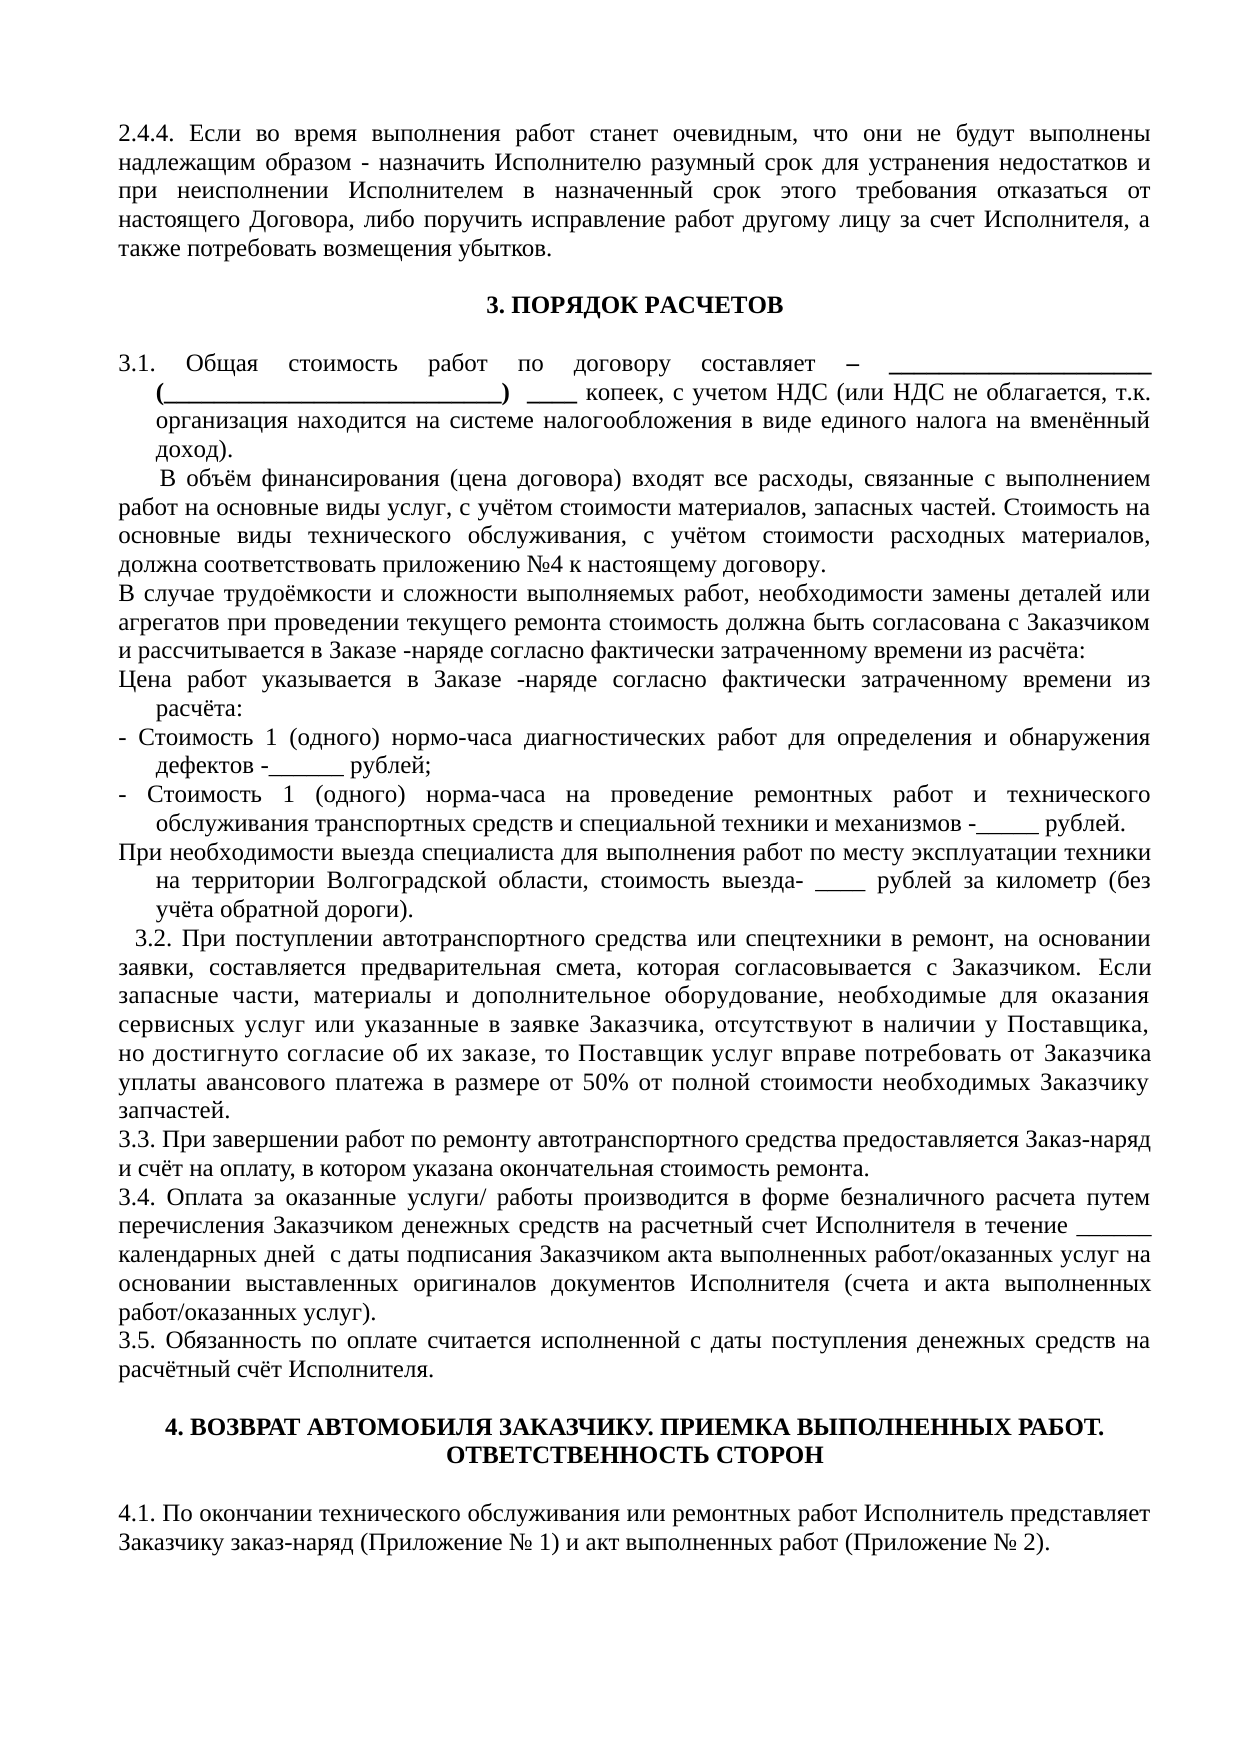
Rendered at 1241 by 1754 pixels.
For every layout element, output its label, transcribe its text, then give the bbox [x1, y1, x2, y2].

text - Стоимость 1 (одного) нормо-часа диагностических работ для определения и обнаружения дефектов -______ рублей; [118, 722, 1152, 779]
text 3.4. Оплата за оказанные услуги/ работы производится в форме безналичного расчета путем перечисления Заказчиком денежных средств на расчетный счет Исполнителя в течение ______ календарных дней с даты подписания Заказчиком акта выполненных работ/оказанных услуг на основании выставленных оригиналов документов Исполнителя (счета и акта выполненных работ/оказанных услуг). [118, 1182, 1152, 1326]
text 4. ВОЗВРАТ АВТОМОБИЛЯ ЗАКАЗЧИКУ. ПРИЕМКА ВЫПОЛНЕННЫХ РАБОТ. ОТВЕТСТВЕННОСТЬ СТОРОН [118, 1412, 1152, 1469]
text 4.1. По окончании технического обслуживания или ремонтных работ Исполнитель представляет Заказчику заказ-наряд (Приложение № 1) и акт выполненных работ (Приложение № 2). [118, 1498, 1152, 1556]
text Цена работ указывается в Заказе -наряде согласно фактически затраченному времени из расчёта: [118, 664, 1152, 722]
text В объём финансирования (цена договора) входят все расходы, связанные с выполнением работ на основные виды услуг, с учётом стоимости материалов, запасных частей. Стоимость на основные виды технического обслуживания, с учётом стоимости расходных материалов, должна соответствовать приложению №4 к настоящему договору. [118, 463, 1152, 578]
text 3.2. При поступлении автотранспортного средства или спецтехники в ремонт, на основании заявки, составляется предварительная смета, которая согласовывается с Заказчиком. Если запасные части, материалы и дополнительное оборудование, необходимые для оказания сервисных услуг или указанные в заявке Заказчика, отсутствуют в наличии у Поставщика, но достигнуто согласие об их заказе, то Поставщик услуг вправе потребовать от Заказчика уплаты авансового платежа в размере от 50% от полной стоимости необходимых Заказчику запчастей. [87, 923, 1152, 1124]
text 3.1. Общая стоимость работ по договору составляет – _____________________ (___________________________) ____ копеек, с учетом НДС (или НДС не облагается, т.к. организация находится на системе налогообложения в виде единого налога на вменённый доход). [118, 348, 1152, 463]
text При необходимости выезда специалиста для выполнения работ по месту эксплуатации техники на территории Волгоградской области, стоимость выезда- ____ рублей за километр (без учёта обратной дороги). [118, 837, 1152, 923]
text 3.3. При завершении работ по ремонту автотранспортного средства предоставляется Заказ-наряд и счёт на оплату, в котором указана окончательная стоимость ремонта. [118, 1124, 1152, 1182]
text - Стоимость 1 (одного) норма-часа на проведение ремонтных работ и технического обслуживания транспортных средств и специальной техники и механизмов -_____ рублей. [118, 779, 1152, 837]
text В случае трудоёмкости и сложности выполняемых работ, необходимости замены деталей или агрегатов при проведении текущего ремонта стоимость должна быть согласована с Заказчиком и рассчитывается в Заказе -наряде согласно фактически затраченному времени из расчёта: [118, 578, 1152, 664]
text 3. ПОРЯДОК РАСЧЕТОВ [118, 291, 1152, 319]
text 2.4.4. Если во время выполнения работ станет очевидным, что они не будут выполнены надлежащим образом - назначить Исполнителю разумный срок для устранения недостатков и при неисполнении Исполнителем в назначенный срок этого требования отказаться от настоящего Договора, либо поручить исправление работ другому лицу за счет Исполнителя, а также потребовать возмещения убытков. [118, 118, 1152, 262]
text 3.5. Обязанность по оплате считается исполненной с даты поступления денежных средств на расчётный счёт Исполнителя. [118, 1326, 1152, 1383]
